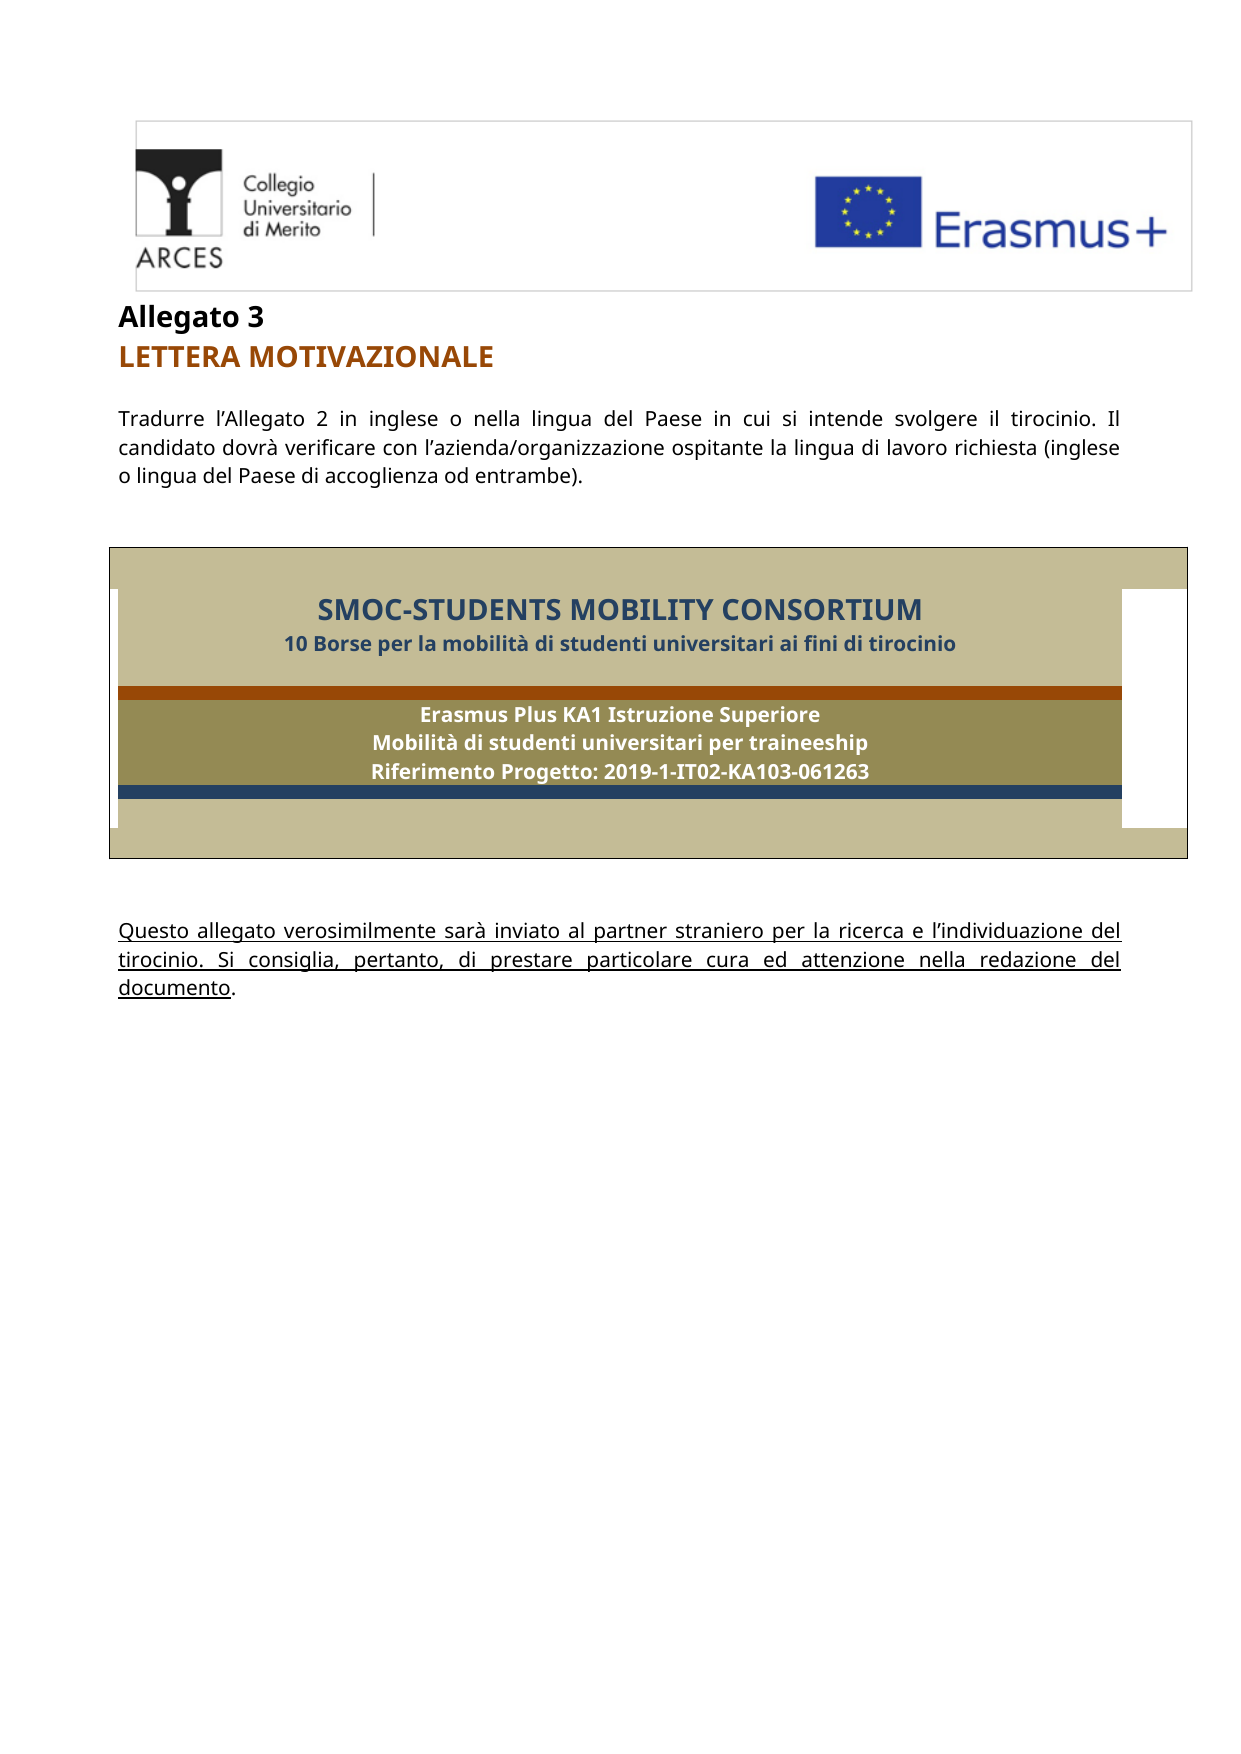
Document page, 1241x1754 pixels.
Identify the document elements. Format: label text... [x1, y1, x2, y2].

text Allegato 3 [118, 148, 1122, 336]
text Questo allegato verosimilmente sarà inviato al partner straniero per la ricerca e l’individuazione del tirocinio. Si consiglia, pertanto, di prestare particolare cura ed attenzione nella redazione del documento. [118, 916, 1122, 941]
text SMOC-STUDENTS MOBILITY CONSORTIUM [118, 589, 1122, 629]
text LETTERA MOTIVAZIONALE [118, 336, 1122, 376]
picture [124, 118, 1203, 297]
text 10 Borse per la mobilità di studenti universitari ai fini di tirocinio [118, 629, 1122, 657]
text Tradurre l’Allegato 2 in inglese o nella lingua del Paese in cui si intende svolgere il tirocinio. Il candidato dovrà verificare con l’azienda/organizzazione ospitante la lingua di lavoro richiesta (inglese o lingua del Paese di accoglienza od entrambe). [118, 404, 1122, 490]
text Mobilità di studenti universitari per traineeship [118, 728, 1122, 757]
text Riferimento Progetto: 2019-1-IT02-KA103-061263 [118, 757, 1122, 785]
text Erasmus Plus KA1 Istruzione Superiore [118, 700, 1122, 728]
text Questo allegato verosimilmente sarà inviato al partner straniero per la ricerca e l’individuazione del tirocinio. Si consiglia, pertanto, di prestare particolare cura ed attenzione nella redazione del documento. [118, 942, 1122, 1002]
